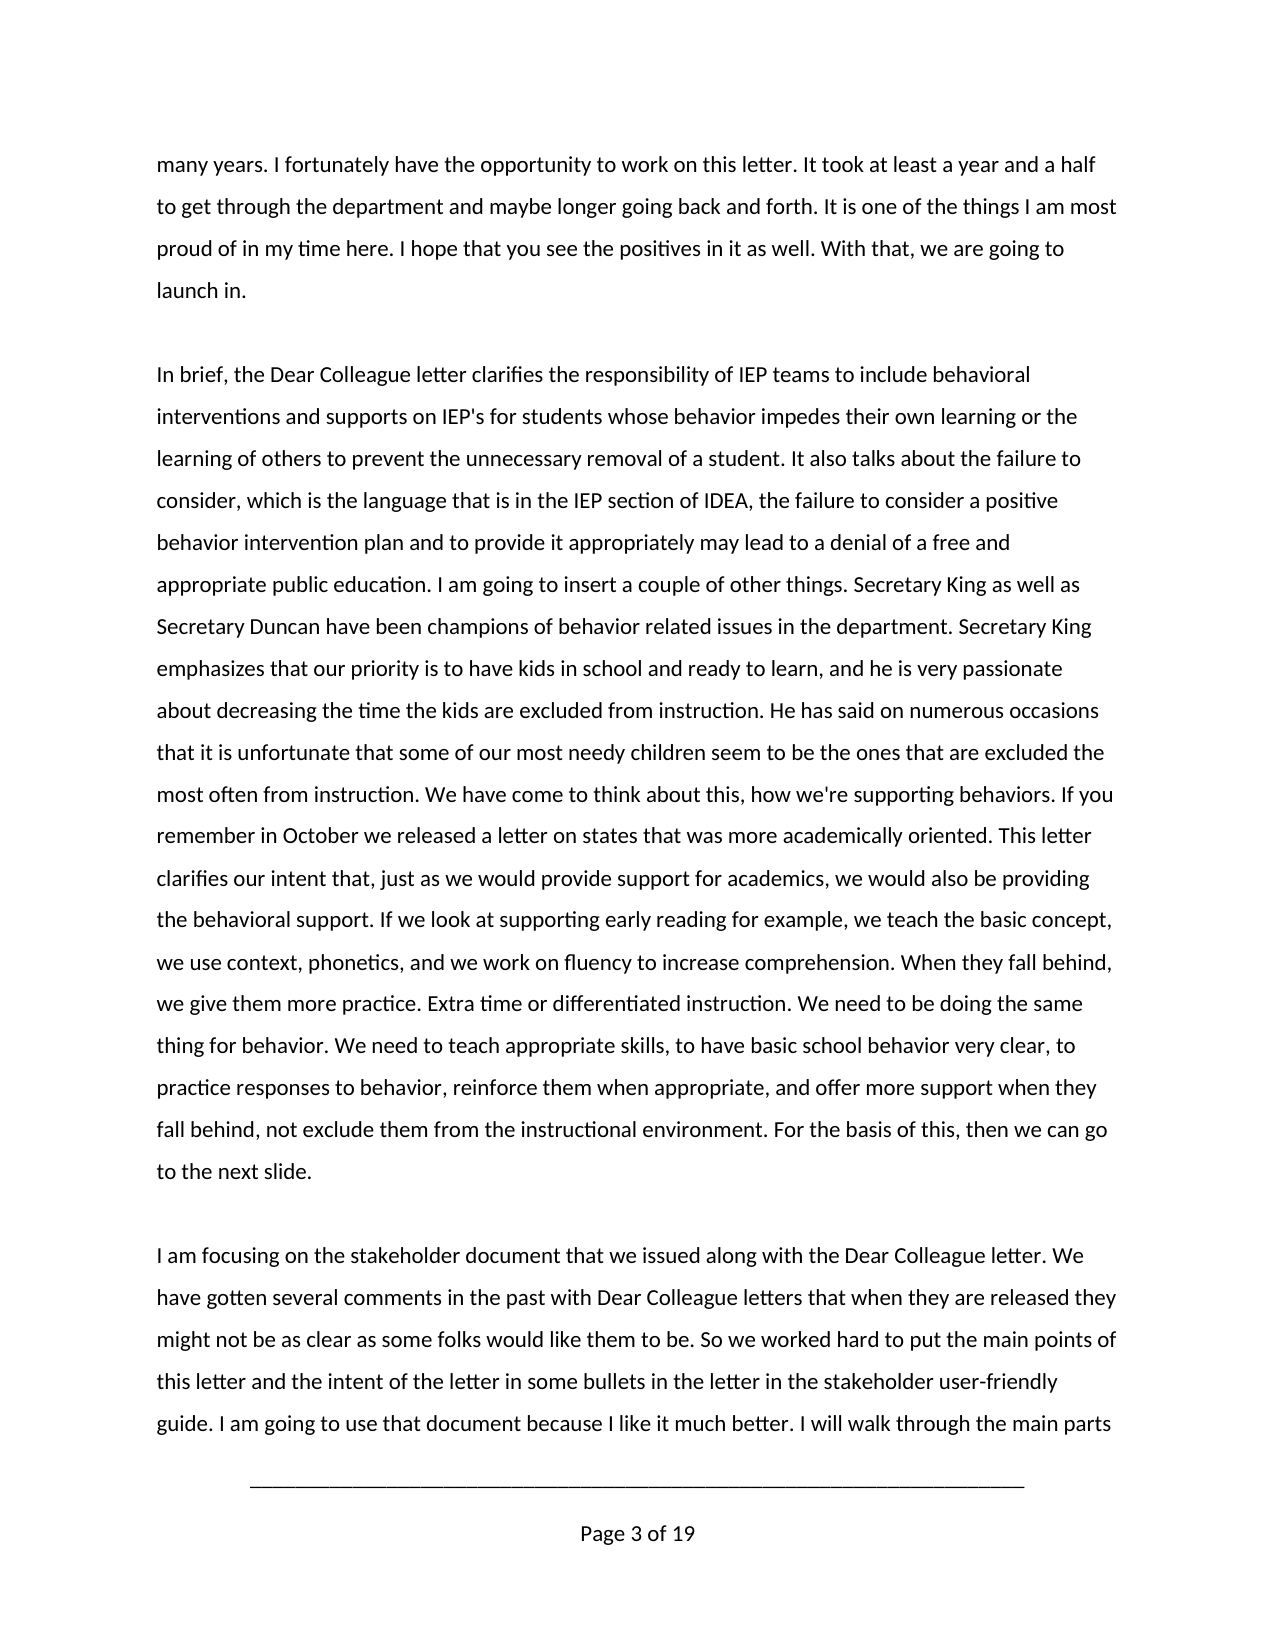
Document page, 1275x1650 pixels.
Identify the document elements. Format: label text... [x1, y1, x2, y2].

text In brief, the Dear Colleague letter clarifies the responsibility of IEP teams to include behavioral interventions and supports on IEP's for students whose behavior impedes their own learning or the learning of others to prevent the unnecessary removal of a student. It also talks about the failure to consider, which is the language that is in the IEP section of IDEA, the failure to consider a positive behavior intervention plan and to provide it appropriately may lead to a denial of a free and appropriate public education. I am going to insert a couple of other things. Secretary King as well as Secretary Duncan have been champions of behavior related issues in the department. Secretary King emphasizes that our priority is to have kids in school and ready to learn, and he is very passionate about decreasing the time the kids are excluded from instruction. He has said on numerous occasions that it is unfortunate that some of our most needy children seem to be the ones that are excluded the most often from instruction. We have come to think about this, how we're supporting behaviors. If you remember in October we released a letter on states that was more academically oriented. This letter clarifies our intent that, just as we would provide support for academics, we would also be providing the behavioral support. If we look at supporting early reading for example, we teach the basic concept, we use context, phonetics, and we work on fluency to increase comprehension. When they fall behind, we give them more practice. Extra time or differentiated instruction. We need to be doing the same thing for behavior. We need to teach appropriate skills, to have basic school behavior very clear, to practice responses to behavior, reinforce them when appropriate, and offer more support when they fall behind, not exclude them from the instructional environment. For the basis of this, then we can go to the next slide. [156, 360, 1118, 1186]
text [156, 1241, 1118, 1437]
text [156, 150, 1118, 304]
